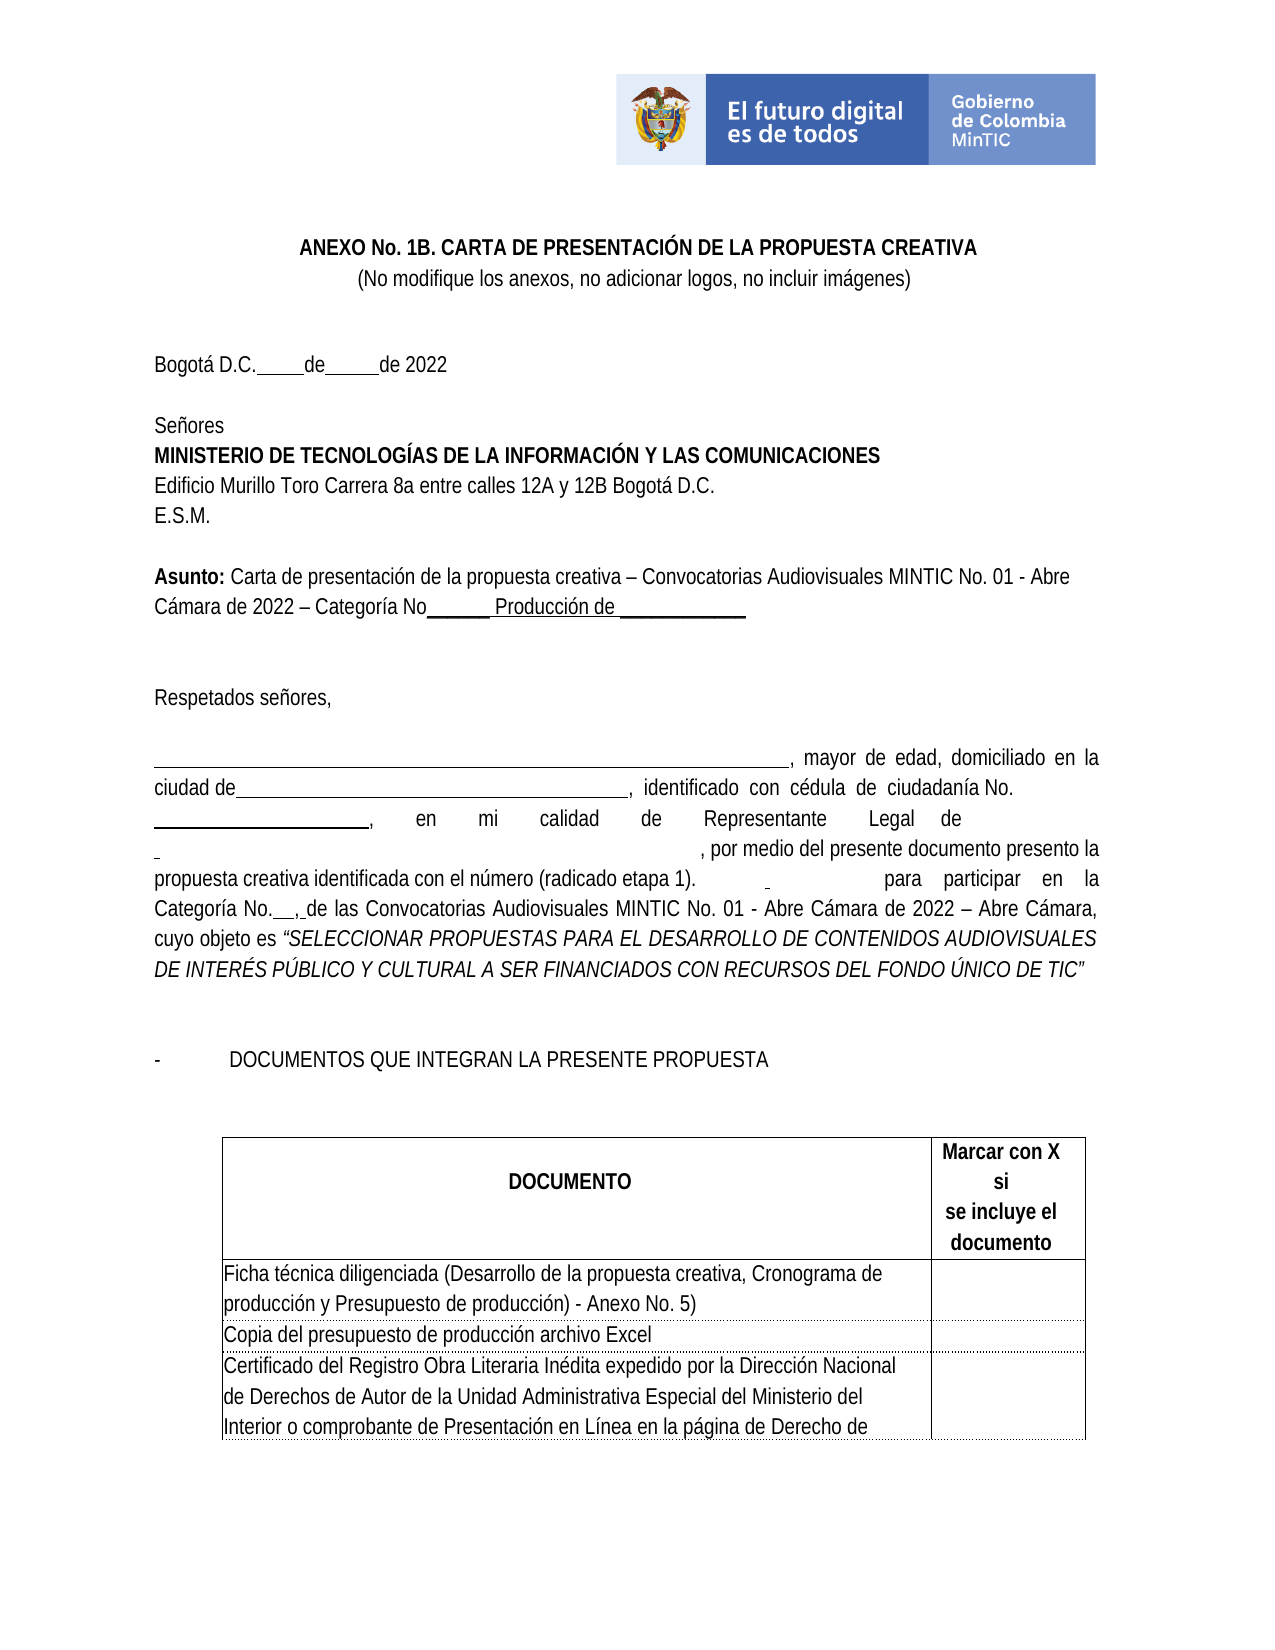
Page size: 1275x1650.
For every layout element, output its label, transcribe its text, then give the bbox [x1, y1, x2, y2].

table_cell Ficha técnica diligenciada (Desarrollo de la propuesta creativa, Cronograma de producción y Presupuesto de producción) - Anexo No. 5) [223, 1260, 931, 1320]
picture [616, 73, 1096, 165]
table_cell Copia del presupuesto de producción archivo Excel [223, 1320, 931, 1351]
text , por medio del presente documento presento la propuesta creativa identificada con el número (radicado etapa 1). para participar en la Categoría No. , de las Convocatorias Audiovisuales MINTIC No. 01 - Abre Cámara de 2022 – Abre Cámara, cuyo objeto es “SELECCIONAR PROPUESTAS PARA EL DESARROLLO DE CONTENIDOS AUDIOVISUALES DE INTERÉS PÚBLICO Y CULTURAL A SER FINANCIADOS CON RECURSOS DEL FONDO ÚNICO DE TIC” [154, 835, 1099, 982]
text Bogotá D.C. de de 2022 [154, 351, 1099, 378]
text Asunto: Carta de presentación de la propuesta creativa – Convocatorias Audiovisuales MINTIC No. 01 - Abre Cámara de 2022 – Categoría No______ Producción de ____________ [154, 563, 1099, 619]
text MINISTERIO DE TECNOLOGÍAS DE LA INFORMACIÓN Y LAS COMUNICACIONES [154, 442, 1099, 468]
text , en mi calidad de Representante Legal de [154, 804, 1099, 831]
table_header Marcar con X si se incluye el documento [932, 1138, 1085, 1259]
table_header DOCUMENTO [223, 1138, 931, 1259]
subtitle ANEXO No. 1B. CARTA DE PRESENTACIÓN DE LA PROPUESTA CREATIVA [177, 234, 1099, 261]
table_cell [932, 1320, 1085, 1351]
text - DOCUMENTOS QUE INTEGRAN LA PRESENTE PROPUESTA [154, 1046, 1099, 1072]
text Señores [154, 412, 1099, 438]
text Respetados señores, [154, 684, 1099, 710]
text Edificio Murillo Toro Carrera 8a entre calles 12A y 12B Bogotá D.C. [154, 472, 1099, 498]
text , mayor de edad, domiciliado en la ciudad de , identificado con cédula de ciudadanía No. [154, 744, 1099, 801]
text (No modifique los anexos, no adicionar logos, no incluir imágenes) [154, 264, 1114, 291]
text E.S.M. [154, 502, 1099, 529]
table_cell [932, 1351, 1085, 1439]
table_cell [932, 1260, 1085, 1320]
